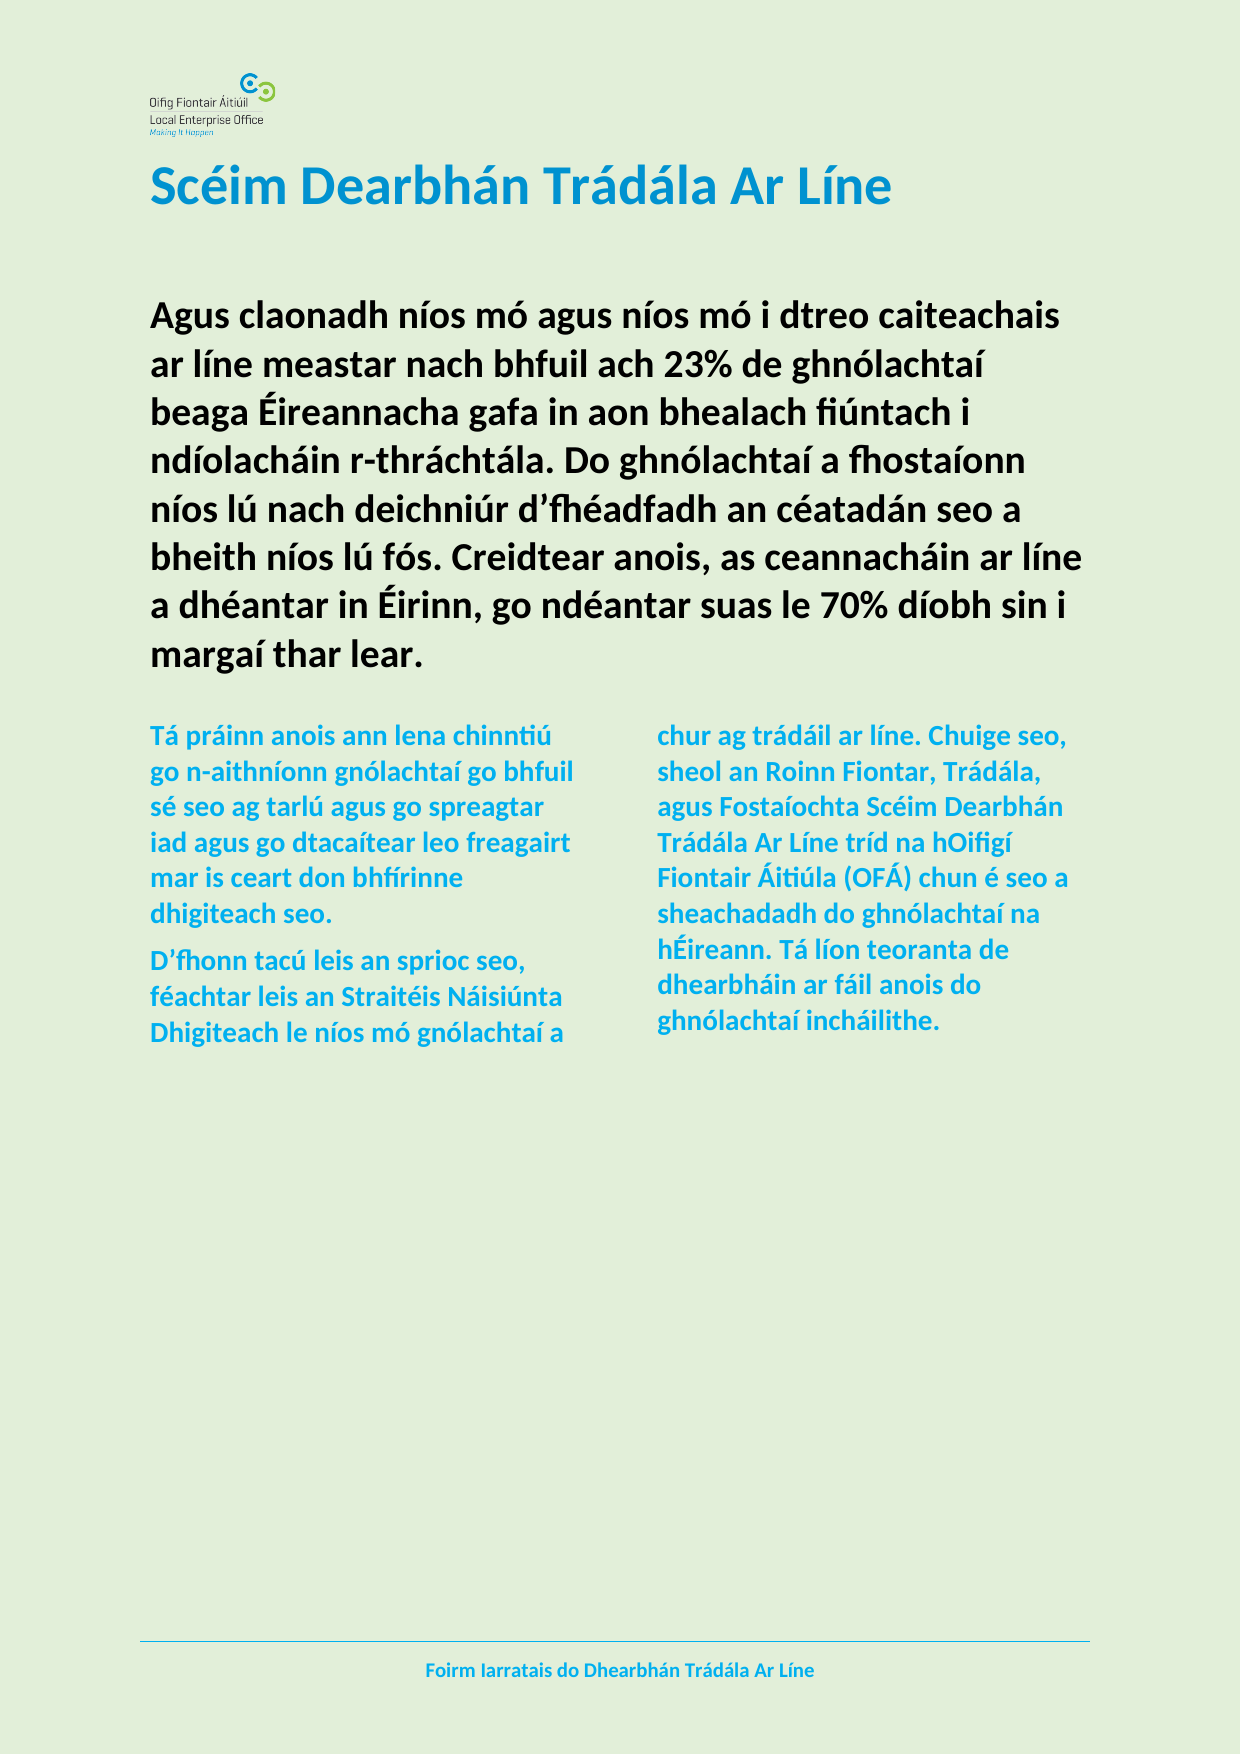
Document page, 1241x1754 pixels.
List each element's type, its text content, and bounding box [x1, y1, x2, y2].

picture [150, 73, 275, 137]
subtitle Scéim Dearbhán Trádála Ar Líne [150, 150, 1090, 219]
subtitle Agus claonadh níos mó agus níos mó i dtreo caiteachais ar líne meastar nach bhfuil ach 23% de ghnólachtaí beaga Éireannacha gafa in aon bhealach fiúntach i ndíolacháin r-thráchtála. Do ghnólachtaí a fhostaíonn níos lú nach deichniúr d’fhéadfadh an céatadán seo a bheith níos lú fós. Creidtear anois, as ceannacháin ar líne a dhéantar in Éirinn, go ndéantar suas le 70% díobh sin i margaí thar lear. [150, 291, 1090, 677]
subtitle D’fhonn tacú leis an sprioc seo, féachtar leis an Straitéis Náisiúnta Dhigiteach le níos mó gnólachtaí a chur ag trádáil ar líne. Chuige seo, sheol an Roinn Fiontar, Trádála, agus Fostaíochta Scéim Dearbhán Trádála Ar Líne tríd na hOifigí Fiontair Áitiúla (OFÁ) chun é seo a sheachadadh do ghnólachtaí na hÉireann. Tá líon teoranta de dhearbháin ar fáil anois do ghnólachtaí incháilithe. [150, 942, 583, 1049]
subtitle D’fhonn tacú leis an sprioc seo, féachtar leis an Straitéis Náisiúnta Dhigiteach le níos mó gnólachtaí a chur ag trádáil ar líne. Chuige seo, sheol an Roinn Fiontar, Trádála, agus Fostaíochta Scéim Dearbhán Trádála Ar Líne tríd na hOifigí Fiontair Áitiúla (OFÁ) chun é seo a sheachadadh do ghnólachtaí na hÉireann. Tá líon teoranta de dhearbháin ar fáil anois do ghnólachtaí incháilithe. [657, 717, 1090, 1038]
subtitle Tá práinn anois ann lena chinntiú go n-aithníonn gnólachtaí go bhfuil sé seo ag tarlú agus go spreagtar iad agus go dtacaítear leo freagairt mar is ceart don bhfírinne dhigiteach seo. [150, 717, 583, 931]
